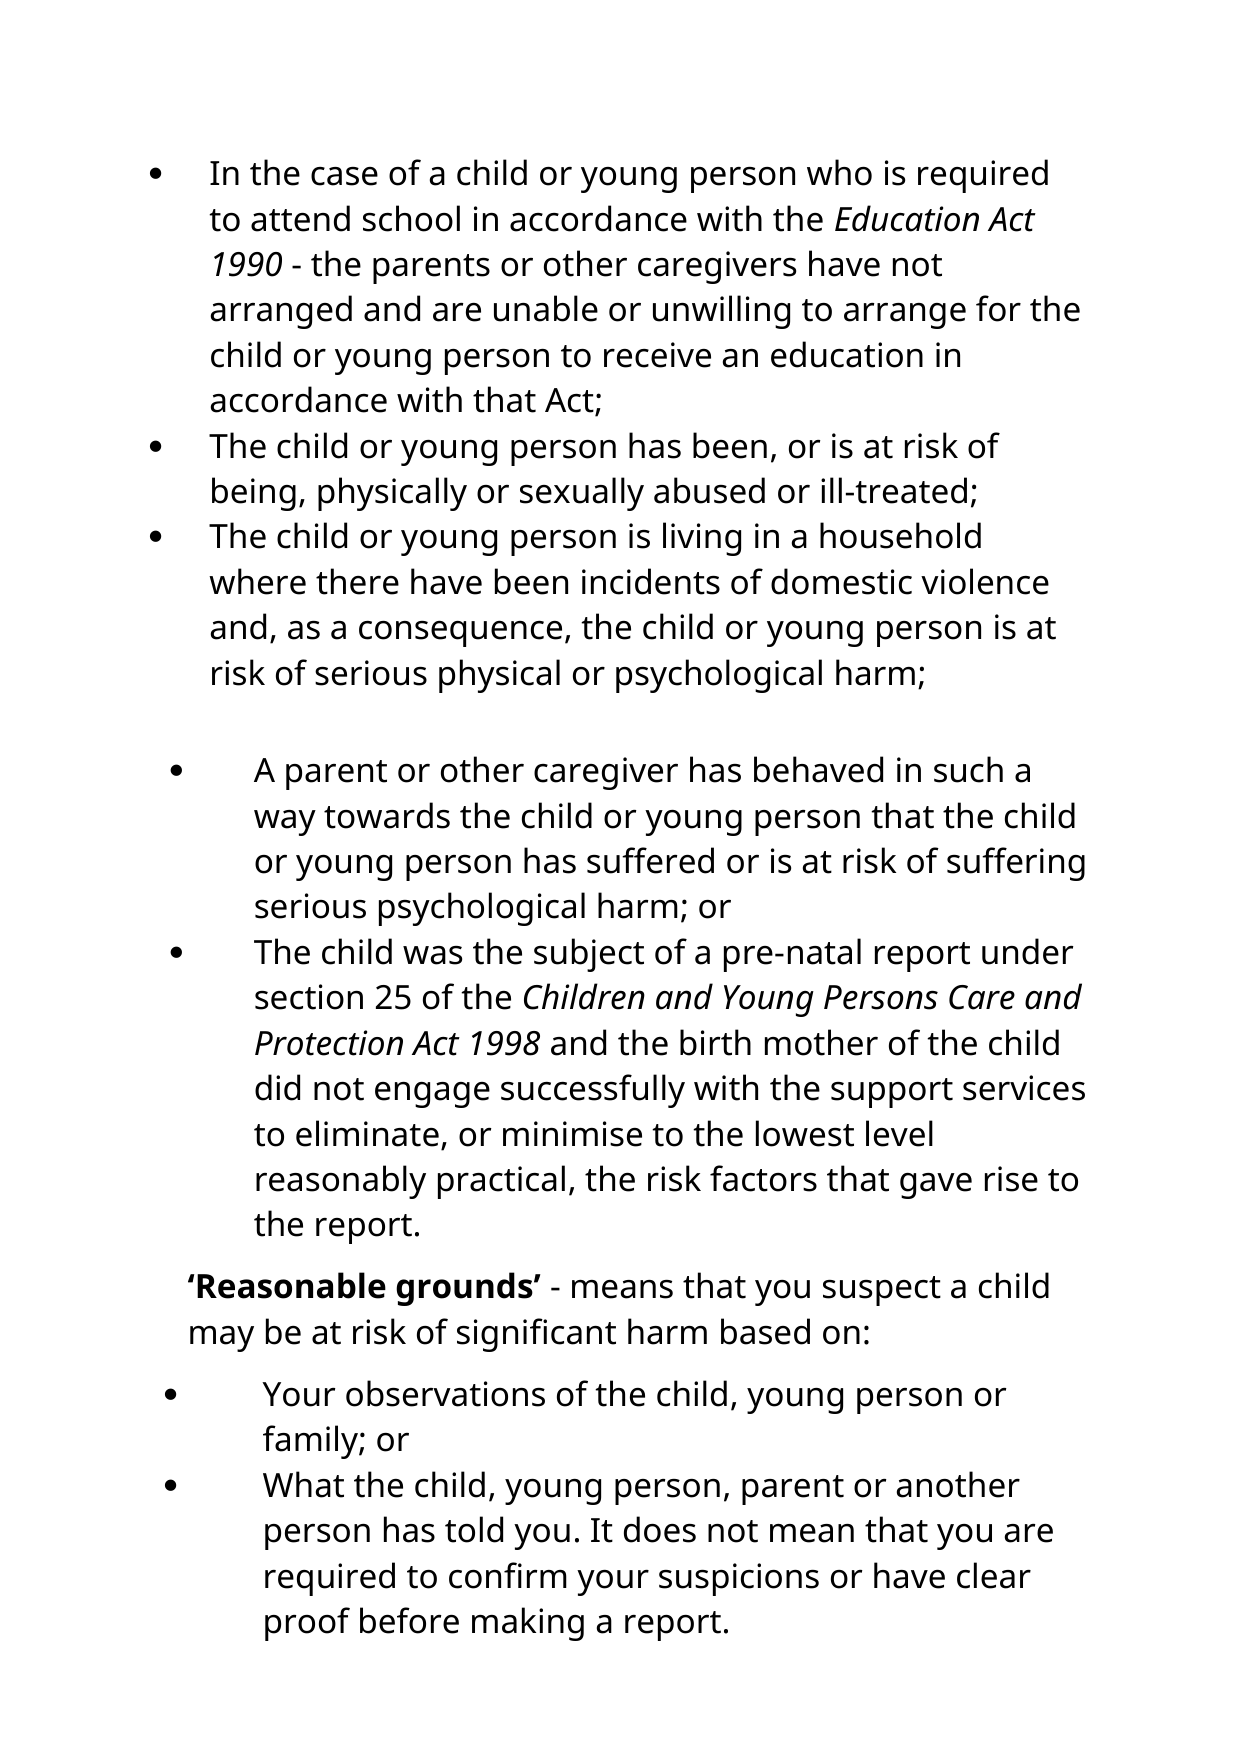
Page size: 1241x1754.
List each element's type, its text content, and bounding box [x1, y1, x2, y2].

list In the case of a child or young person who is required to attend school in accordance with the Education Act 1990 - the parents or other caregivers have not arranged and are unable or unwilling to arrange for the child or young person to receive an education in accordance with that Act; [150, 150, 1090, 422]
list The child was the subject of a pre-natal report under section 25 of the Children and Young Persons Care and Protection Act 1998 and the birth mother of the child did not engage successfully with the support services to eliminate, or minimise to the lowest level reasonably practical, the risk factors that gave rise to the report. [171, 929, 1090, 1247]
list The child or young person has been, or is at risk of being, physically or sexually abused or ill-treated; [150, 422, 1090, 513]
list Your observations of the child, young person or family; or [165, 1371, 1090, 1462]
list A parent or other caregiver has behaved in such a way towards the child or young person that the child or young person has suffered or is at risk of suffering serious psychological harm; or [171, 747, 1090, 929]
text ‘Reasonable grounds’ - means that you suspect a child may be at risk of significant harm based on: [187, 1263, 1090, 1354]
list What the child, young person, parent or another person has told you. It does not mean that you are required to confirm your suspicions or have clear proof before making a report. [165, 1462, 1090, 1643]
list The child or young person is living in a household where there have been incidents of domestic violence and, as a consequence, the child or young person is at risk of serious physical or psychological harm; [150, 513, 1090, 695]
